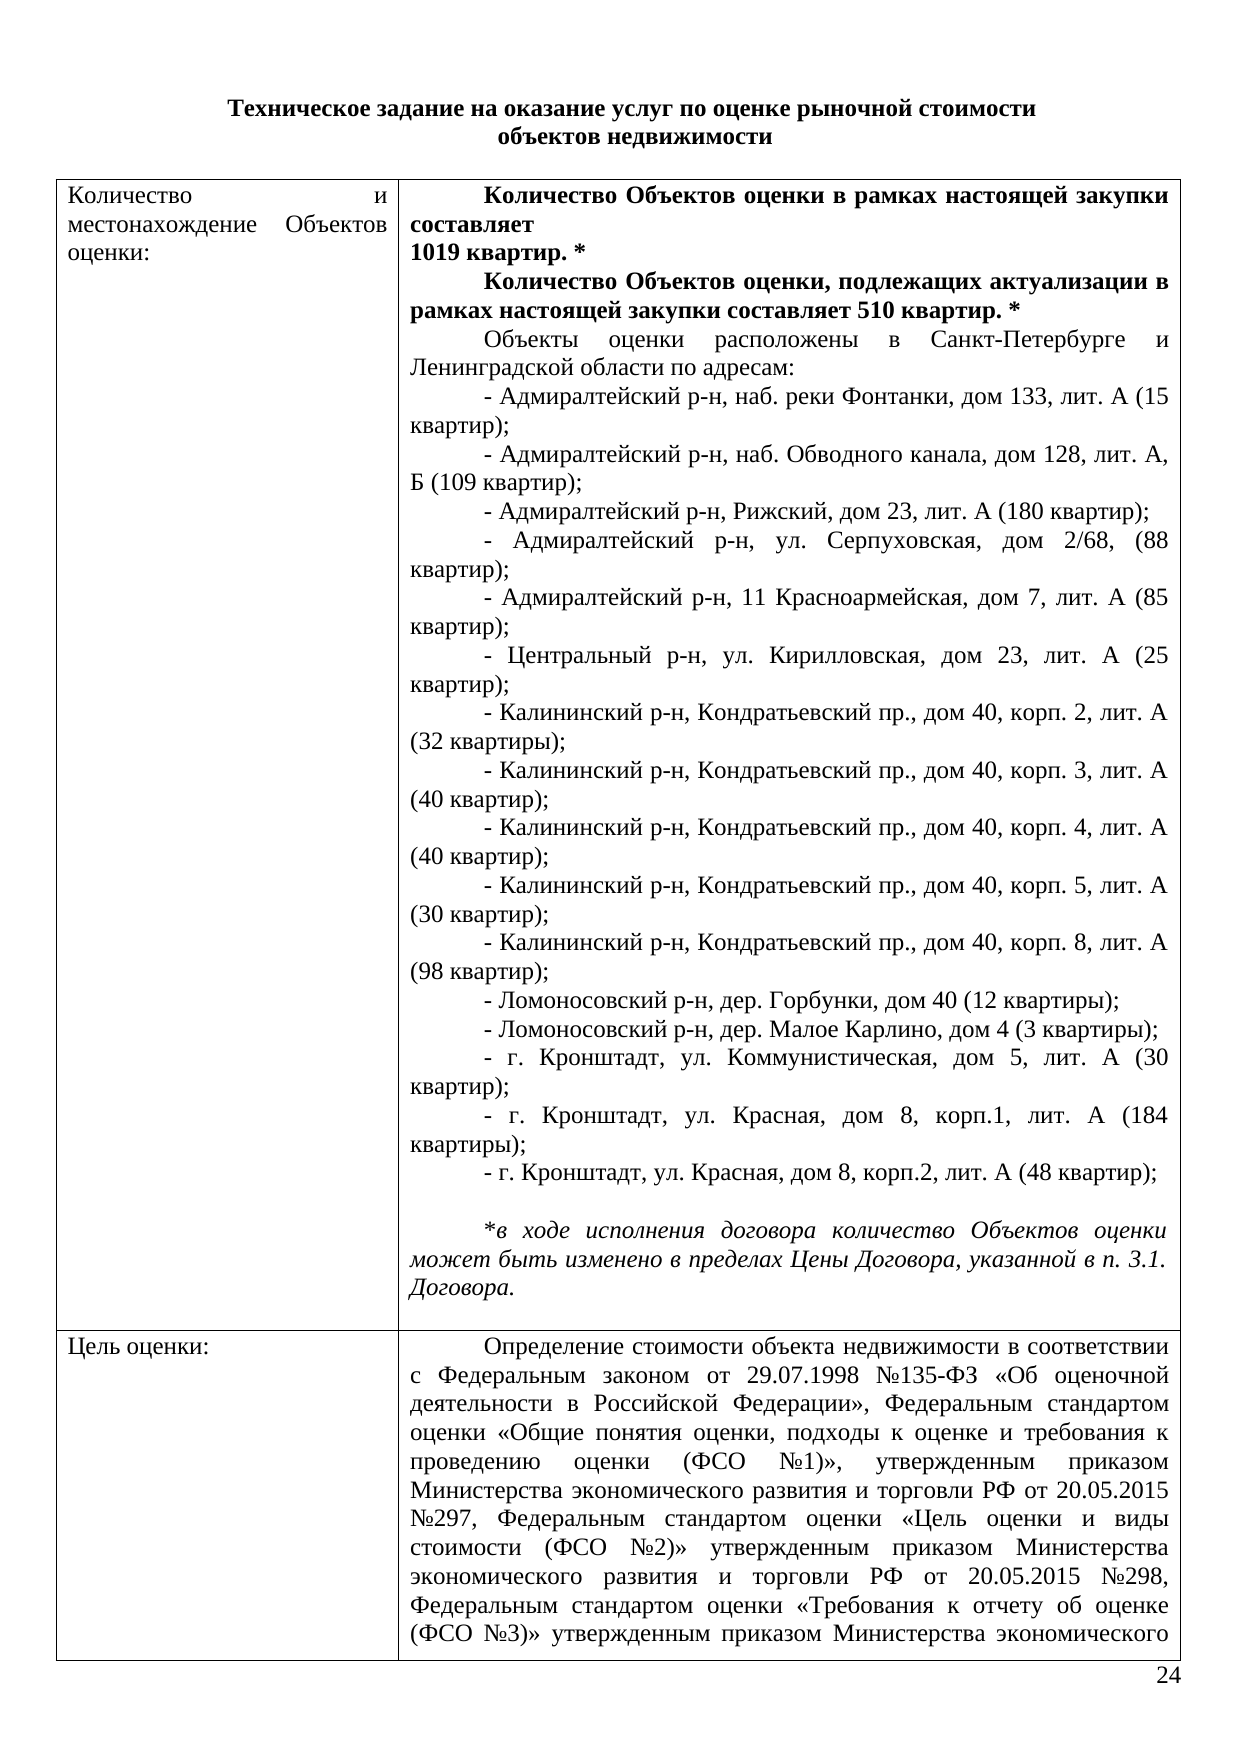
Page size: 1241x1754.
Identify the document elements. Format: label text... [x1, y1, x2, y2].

text Техническое задание на оказание услуг по оценке рыночной стоимости объектов недвижимости [89, 93, 1181, 150]
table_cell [399, 1331, 1180, 1659]
table_cell Цель оценки: [57, 1331, 398, 1659]
table_header Количество Объектов оценки в рамках настоящей закупки составляет 1019 квартир. * Количество Объектов оценки, подлежащих актуализации в рамках настоящей закупки составляет 510 квартир. * Объекты оценки расположены в Санкт-Петербурге и Ленинградской области по адресам: - Адмиралтейский р-н, наб. реки Фонтанки, дом 133, лит. А (15 квартир); - Адмиралтейский р-н, наб. Обводного канала, дом 128, лит. А, Б (109 квартир); - Адмиралтейский р-н, Рижский, дом 23, лит. А (180 квартир); - Адмиралтейский р-н, ул. Серпуховская, дом 2/68, (88 квартир); - Адмиралтейский р-н, 11 Красноармейская, дом 7, лит. А (85 квартир); - Центральный р-н, ул. Кирилловская, дом 23, лит. А (25 квартир); - Калининский р-н, Кондратьевский пр., дом 40, корп. 2, лит. А (32 квартиры); - Калининский р-н, Кондратьевский пр., дом 40, корп. 3, лит. А (40 квартир); - Калининский р-н, Кондратьевский пр., дом 40, корп. 4, лит. А (40 квартир); - Калининский р-н, Кондратьевский пр., дом 40, корп. 5, лит. А (30 квартир); - Калининский р-н, Кондратьевский пр., дом 40, корп. 8, лит. А (98 квартир); - Ломоносовский р-н, дер. Горбунки, дом 40 (12 квартиры); - Ломоносовский р-н, дер. Малое Карлино, дом 4 (3 квартиры); - г. Кронштадт, ул. Коммунистическая, дом 5, лит. А (30 квартир); - г. Кронштадт, ул. Красная, дом 8, корп.1, лит. А (184 квартиры); - г. Кронштадт, ул. Красная, дом 8, корп.2, лит. А (48 квартир); *в ходе исполнения договора количество Объектов оценки может быть изменено в пределах Цены Договора, указанной в п. 3.1. Договора. [399, 180, 1180, 1330]
table_header Количество и местонахождение Объектов оценки: [57, 180, 398, 1330]
